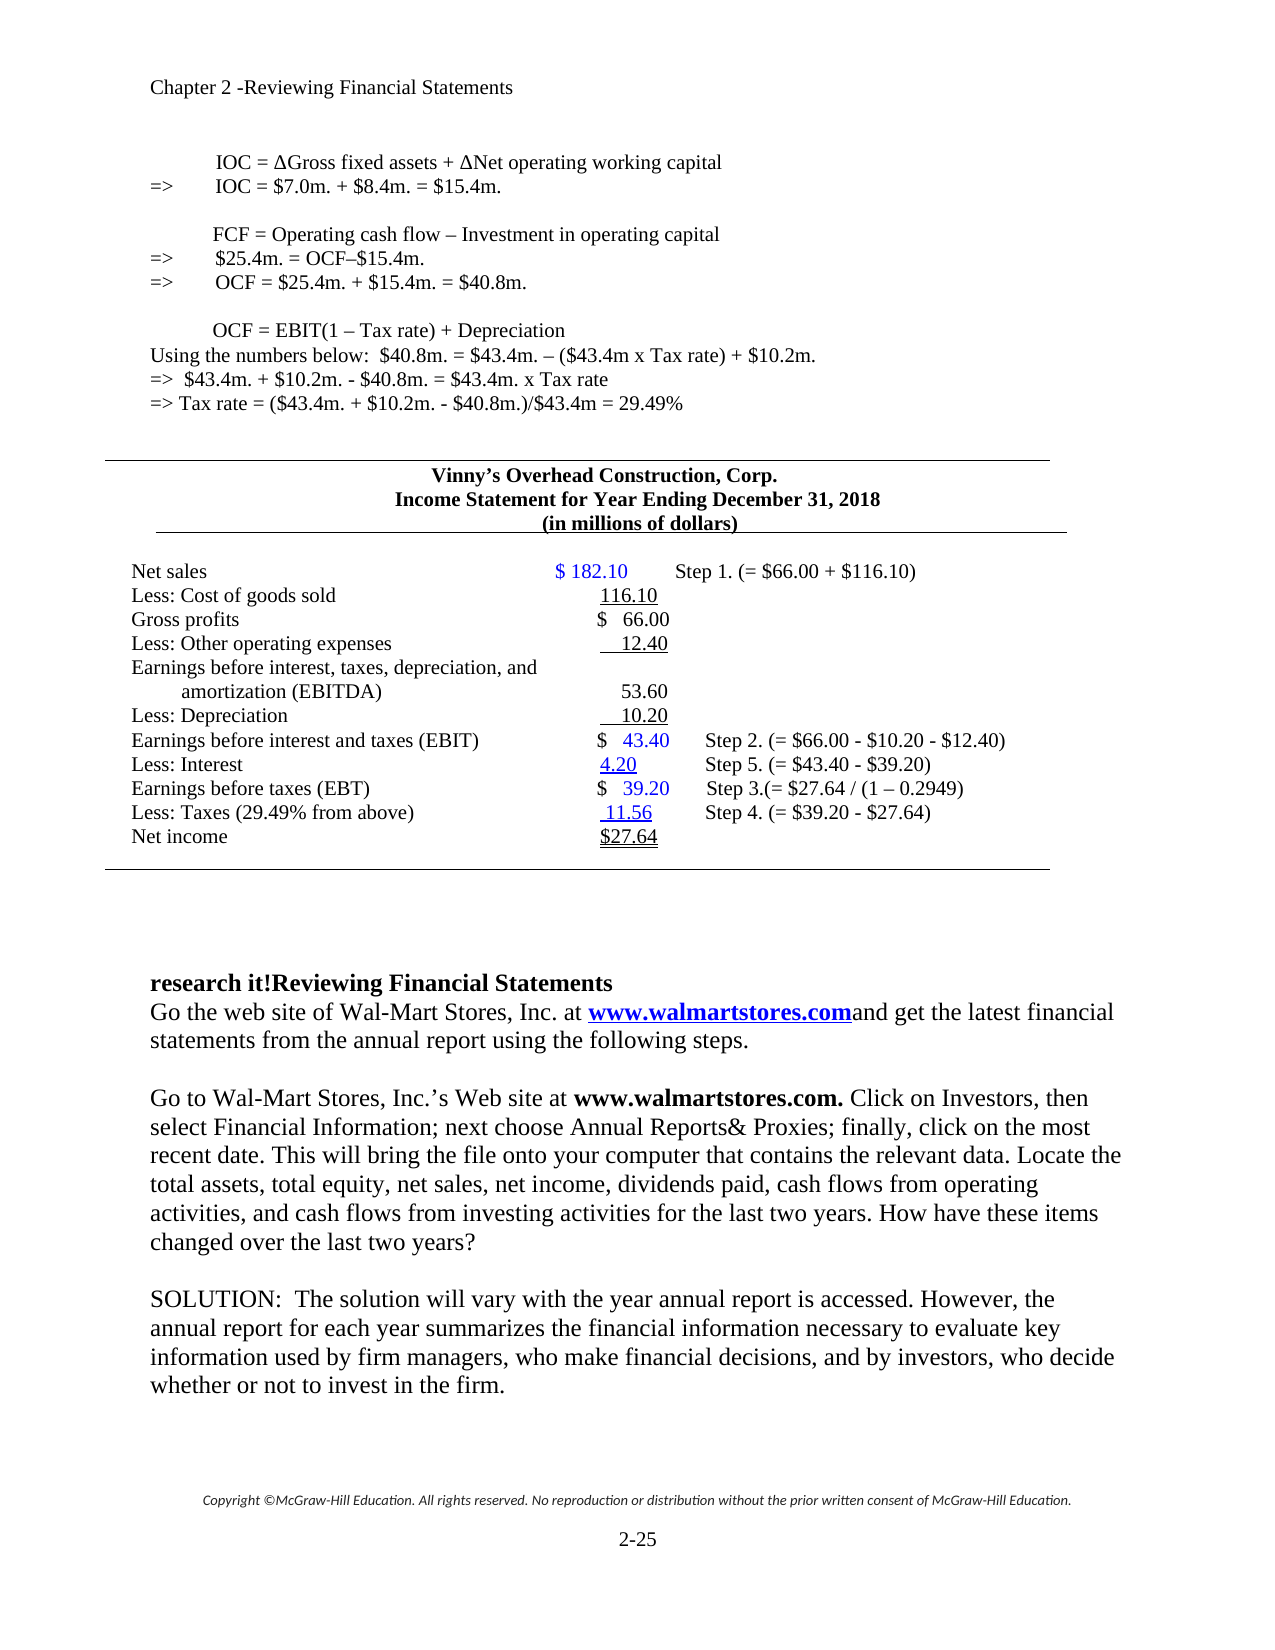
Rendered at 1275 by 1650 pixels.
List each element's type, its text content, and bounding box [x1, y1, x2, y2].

text Gross profits $ 66.00 [105, 607, 1170, 631]
text Less: Other operating expenses 12.40 [105, 631, 1170, 655]
text => OCF = $25.4m. + $15.4m. = $40.8m. [150, 270, 1125, 294]
text Earnings before interest and taxes (EBIT) $ 43.40 Step 2. (= $66.00 - $10.20 - $12.40) [105, 727, 1170, 752]
text => $43.4m. + $10.2m. - $40.8m. = $43.4m. x Tax rate [150, 367, 1125, 391]
text Go the web site of Wal-Mart Stores, Inc. at www.walmartstores.comand get the latest financial statements from the annual report using the following steps. [150, 997, 1125, 1054]
text OCF = EBIT(1 – Tax rate) + Depreciation [150, 318, 1125, 342]
text Earnings before interest, taxes, depreciation, and [105, 655, 1170, 679]
text IOC = ΔGross fixed assets + ΔNet operating working capital [150, 150, 1125, 174]
text (in millions of dollars) [94, 511, 1129, 535]
text Less: Interest 4.20 Step 5. (= $43.40 - $39.20) [105, 752, 1170, 776]
text => $25.4m. = OCF–$15.4m. [150, 246, 1125, 270]
text amortization (EBITDA) 53.60 [105, 679, 1170, 703]
text FCF = Operating cash flow – Investment in operating capital [150, 222, 1125, 246]
text research it!Reviewing Financial Statements [150, 968, 1125, 997]
text Using the numbers below: $40.8m. = $43.4m. – ($43.4m x Tax rate) + $10.2m. [150, 342, 1125, 367]
text Less: Taxes (29.49% from above) 11.56 Step 4. (= $39.20 - $27.64) [105, 800, 1170, 824]
text Less: Depreciation 10.20 [105, 703, 1170, 727]
text SOLUTION: The solution will vary with the year annual report is accessed. However, the annual report for each year summarizes the financial information necessary to evaluate key information used by firm managers, who make financial decisions, and by investors, who decide whether or not to invest in the firm. [150, 1284, 1125, 1399]
text Net income $27.64 [105, 824, 1170, 848]
text => Tax rate = ($43.4m. + $10.2m. - $40.8m.)/$43.4m = 29.49% [150, 391, 1125, 415]
text Vinny’s Overhead Construction, Corp. [105, 463, 1170, 487]
text Net sales $ 182.10 Step 1. (= $66.00 + $116.10) [105, 559, 1170, 583]
text Income Statement for Year Ending December 31, 2018 [105, 487, 1170, 511]
text Earnings before taxes (EBT) $ 39.20 Step 3.(= $27.64 / (1 – 0.2949) [105, 776, 1170, 800]
text => IOC = $7.0m. + $8.4m. = $15.4m. [150, 174, 1125, 198]
text Less: Cost of goods sold 116.10 [105, 583, 1170, 607]
text Go to Wal-Mart Stores, Inc.’s Web site at www.walmartstores.com. Click on Investors, then select Financial Information; next choose Annual Reports& Proxies; finally, click on the most recent date. This will bring the file onto your computer that contains the relevant data. Locate the total assets, total equity, net sales, net income, dividends paid, cash flows from operating activities, and cash flows from investing activities for the last two years. How have these items changed over the last two years? [150, 1083, 1125, 1256]
